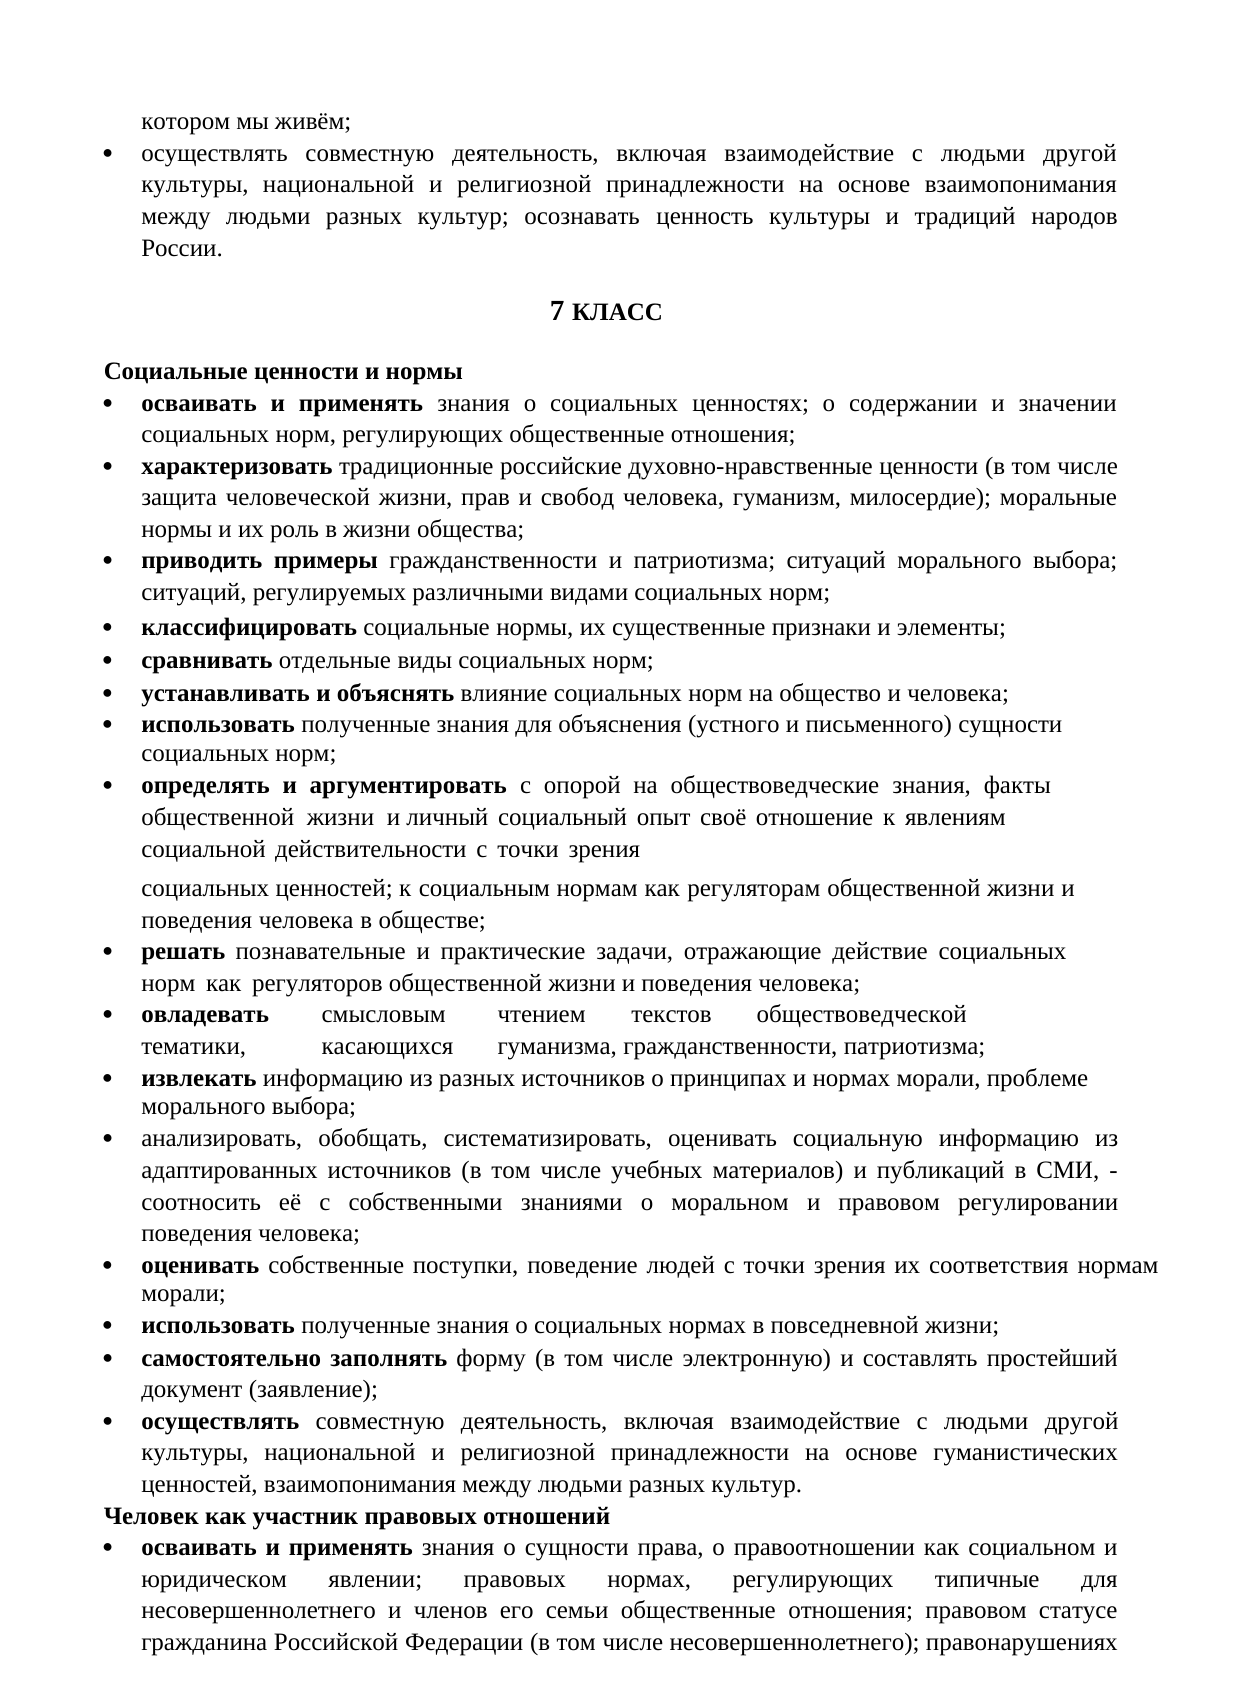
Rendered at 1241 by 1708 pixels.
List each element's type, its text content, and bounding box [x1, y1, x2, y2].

list сравнивать отдельные виды социальных норм; [103, 645, 1159, 674]
list осваивать и применять знания о социальных ценностях; о содержании и значении социальных норм, регулирующих общественные отношения; [103, 388, 1117, 448]
list устанавливать и объяснять влияние социальных норм на общество и человека; [103, 678, 1159, 706]
text социальных ценностей; к социальным нормам как регуляторам общественной жизни и поведения человека в обществе; [141, 873, 1159, 933]
list определять и аргументировать с опорой на обществоведческие знания, факты общественной жизни и личный социальный опыт своё отношение к явлениям социальной действительности с точки зрения [103, 771, 1118, 862]
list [103, 1532, 1118, 1656]
list характеризовать традиционные российские духовно-нравственные ценности (в том числе защита человеческой жизни, прав и свобод человека, гуманизм, милосердие); моральные нормы и их роль в жизни общества; [103, 451, 1118, 543]
list использовать полученные знания о социальных нормах в повседневной жизни; [103, 1311, 1159, 1339]
text Социальные ценности и нормы [103, 356, 1159, 384]
list приводить примеры гражданственности и патриотизма; ситуаций морального выбора; ситуаций, регулируемых различными видами социальных норм; [103, 545, 1118, 606]
list классифицировать социальные нормы, их существенные признаки и элементы; [103, 608, 1159, 642]
list извлекать информацию из разных источников о принципах и нормах морали, проблеме морального выбора; [103, 1063, 1159, 1120]
list самостоятельно заполнять форму (в том числе электронную) и составлять простейший документ (заявление); [103, 1343, 1118, 1403]
list осуществлять совместную деятельность, включая взаимодействие с людьми другой культуры, национальной и религиозной принадлежности на основе гуманистических ценностей, взаимопонимания между людьми разных культур. [103, 1406, 1118, 1498]
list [103, 106, 1118, 135]
list решать познавательные и практические задачи, отражающие действие социальных норм как регуляторов общественной жизни и поведения человека; [103, 936, 1117, 997]
list оценивать собственные поступки, поведение людей с точки зрения их соответствия нормам морали; [103, 1250, 1159, 1307]
subtitle Человек как участник правовых отношений [103, 1501, 1159, 1530]
list овладевать смысловым чтением текстов обществоведческой тематики, касающихся гуманизма, гражданственности, патриотизма; [103, 999, 1118, 1060]
list анализировать, обобщать, систематизировать, оценивать ­социальную информацию из адаптированных источников (в том числе учебных материалов) и публикаций в СМИ, ­соотносить её с собственными знаниями о моральном и правовом регулировании поведения человека; [103, 1123, 1118, 1247]
subtitle КЛАСС [53, 293, 1159, 327]
list осуществлять совместную деятельность, включая взаимодействие с людьми другой культуры, национальной и религиозной принадлежности на основе взаимопонимания между людьми разных культур; осознавать ценность культуры и традиций народов России. [103, 138, 1118, 261]
list использовать полученные знания для объяснения (устного и письменного) сущности социальных норм; [103, 709, 1159, 767]
